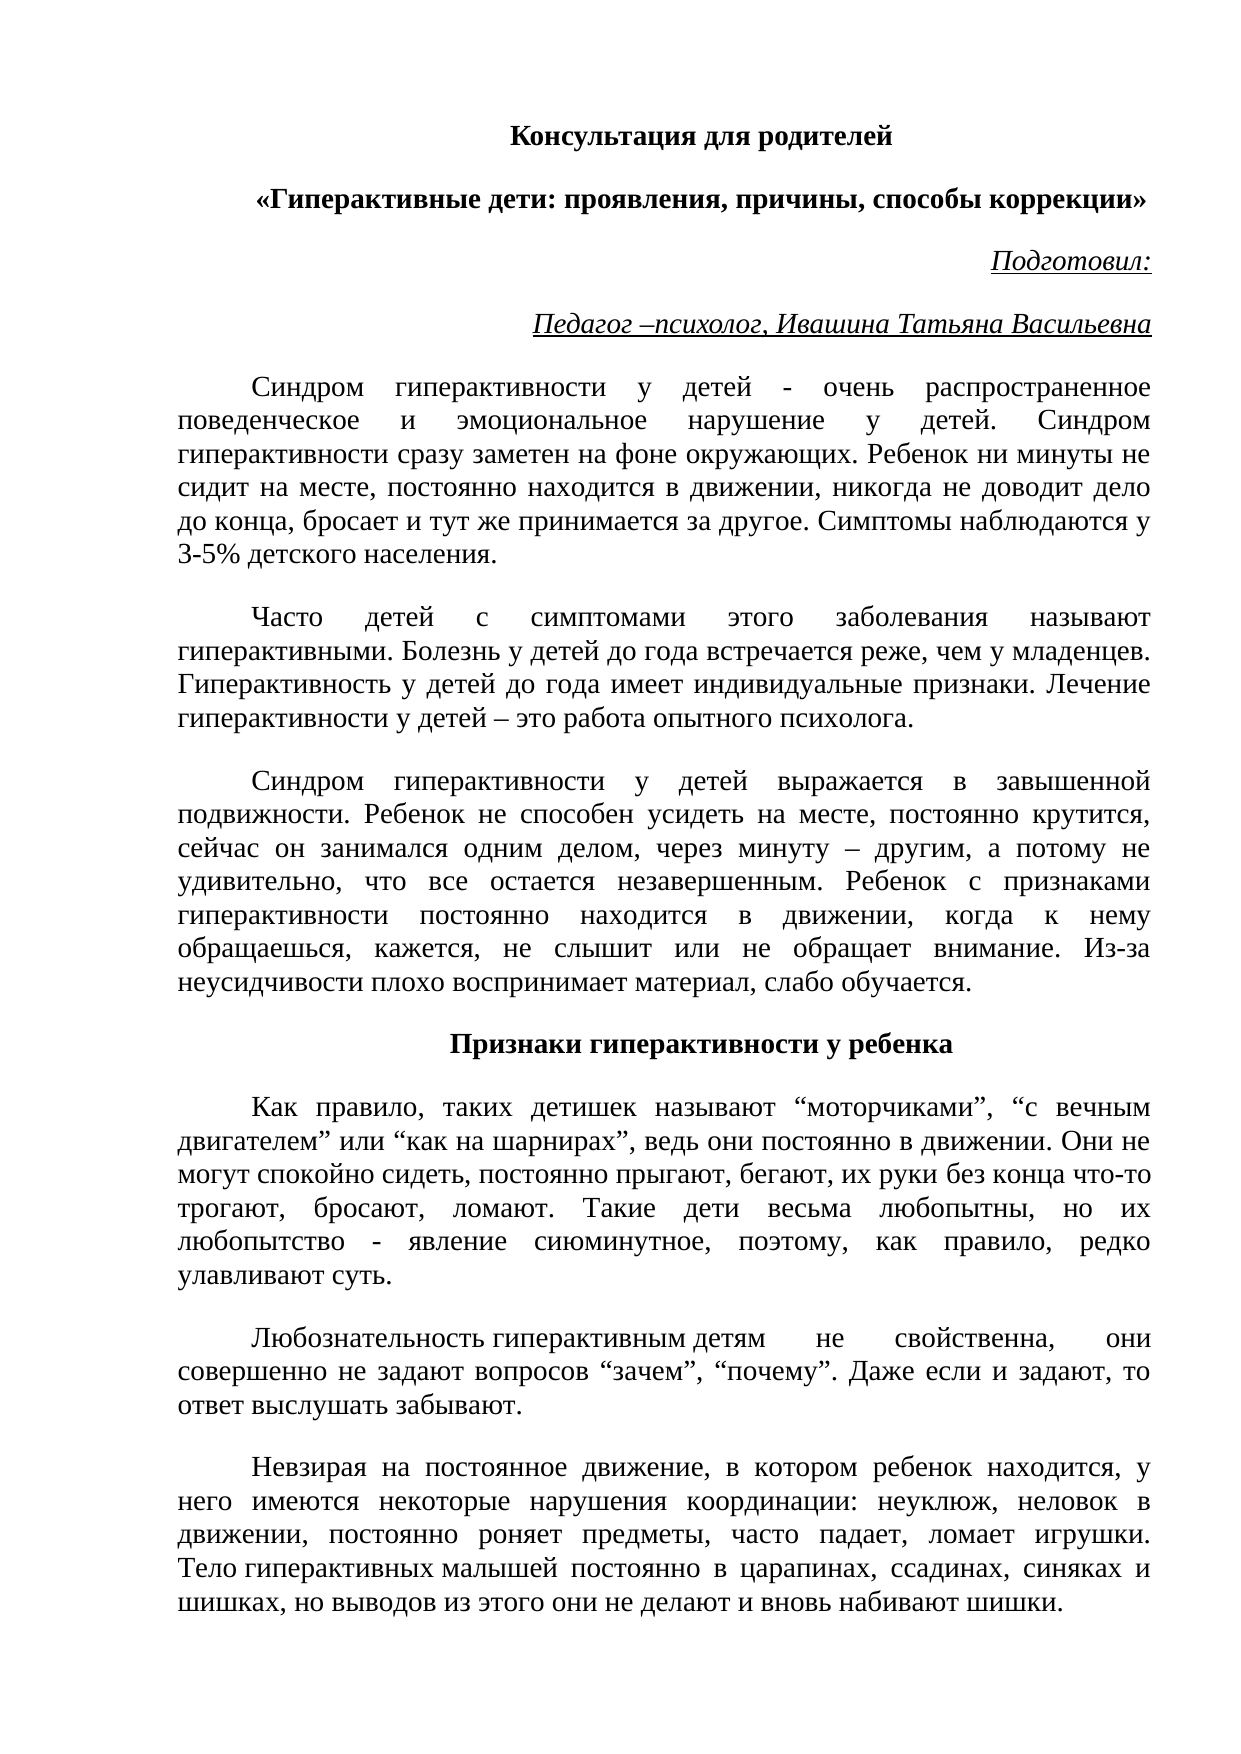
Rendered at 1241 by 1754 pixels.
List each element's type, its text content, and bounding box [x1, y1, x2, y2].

text Синдром гиперактивности у детей выражается в завышенной подвижности. Ребенок не способен усидеть на месте, постоянно крутится, сейчас он занимался одним делом, через минуту – другим, а потому не удивительно, что все остается незавершенным. Ребенок с признаками гиперактивности постоянно находится в движении, когда к нему обращаешься, кажется, не слышит или не обращает внимание. Из-за неусидчивости плохо воспринимает материал, слабо обучается. [177, 763, 1152, 997]
text Любознательность гиперактивным детям не свойственна, они совершенно не задают вопросов “зачем”, “почему”. Даже если и задают, то ответ выслушать забывают. [177, 1320, 1152, 1420]
text Консультация для родителей [177, 118, 1152, 152]
text Невзирая на постоянное движение, в котором ребенок находится, у него имеются некоторые нарушения координации: неуклюж, неловок в движении, постоянно роняет предметы, часто падает, ломает игрушки. Тело гиперактивных малышей постоянно в царапинах, ссадинах, синяках и шишках, но выводов из этого они не делают и вновь набивают шишки. [177, 1449, 1152, 1617]
text Подготовил: [177, 243, 1152, 277]
text Как правило, таких детишек называют “моторчиками”, “с вечным двигателем” или “как на шарнирах”, ведь они постоянно в движении. Они не могут спокойно сидеть, постоянно прыгают, бегают, их руки без конца что-то трогают, бросают, ломают. Такие дети весьма любопытны, но их любопытство - явление сиюминутное, поэтому, как правило, редко улавливают суть. [177, 1089, 1152, 1291]
text Признаки гиперактивности у ребенка [177, 1027, 1152, 1060]
text «Гиперактивные дети: проявления, причины, способы коррекции» [177, 181, 1152, 214]
text Часто детей с симптомами этого заболевания называют гиперактивными. Болезнь у детей до года встречается реже, чем у младенцев. Гиперактивность у детей до года имеет индивидуальные признаки. Лечение гиперактивности у детей – это работа опытного психолога. [177, 599, 1152, 733]
text Синдром гиперактивности у детей - очень распространенное поведенческое и эмоциональное нарушение у детей. Синдром гиперактивности сразу заметен на фоне окружающих. Ребенок ни минуты не сидит на месте, постоянно находится в движении, никогда не доводит дело до конца, бросает и тут же принимается за другое. Симптомы наблюдаются у 3-5% детского населения. [177, 369, 1152, 570]
text Педагог –психолог, Ивашина Татьяна Васильевна [177, 306, 1152, 340]
